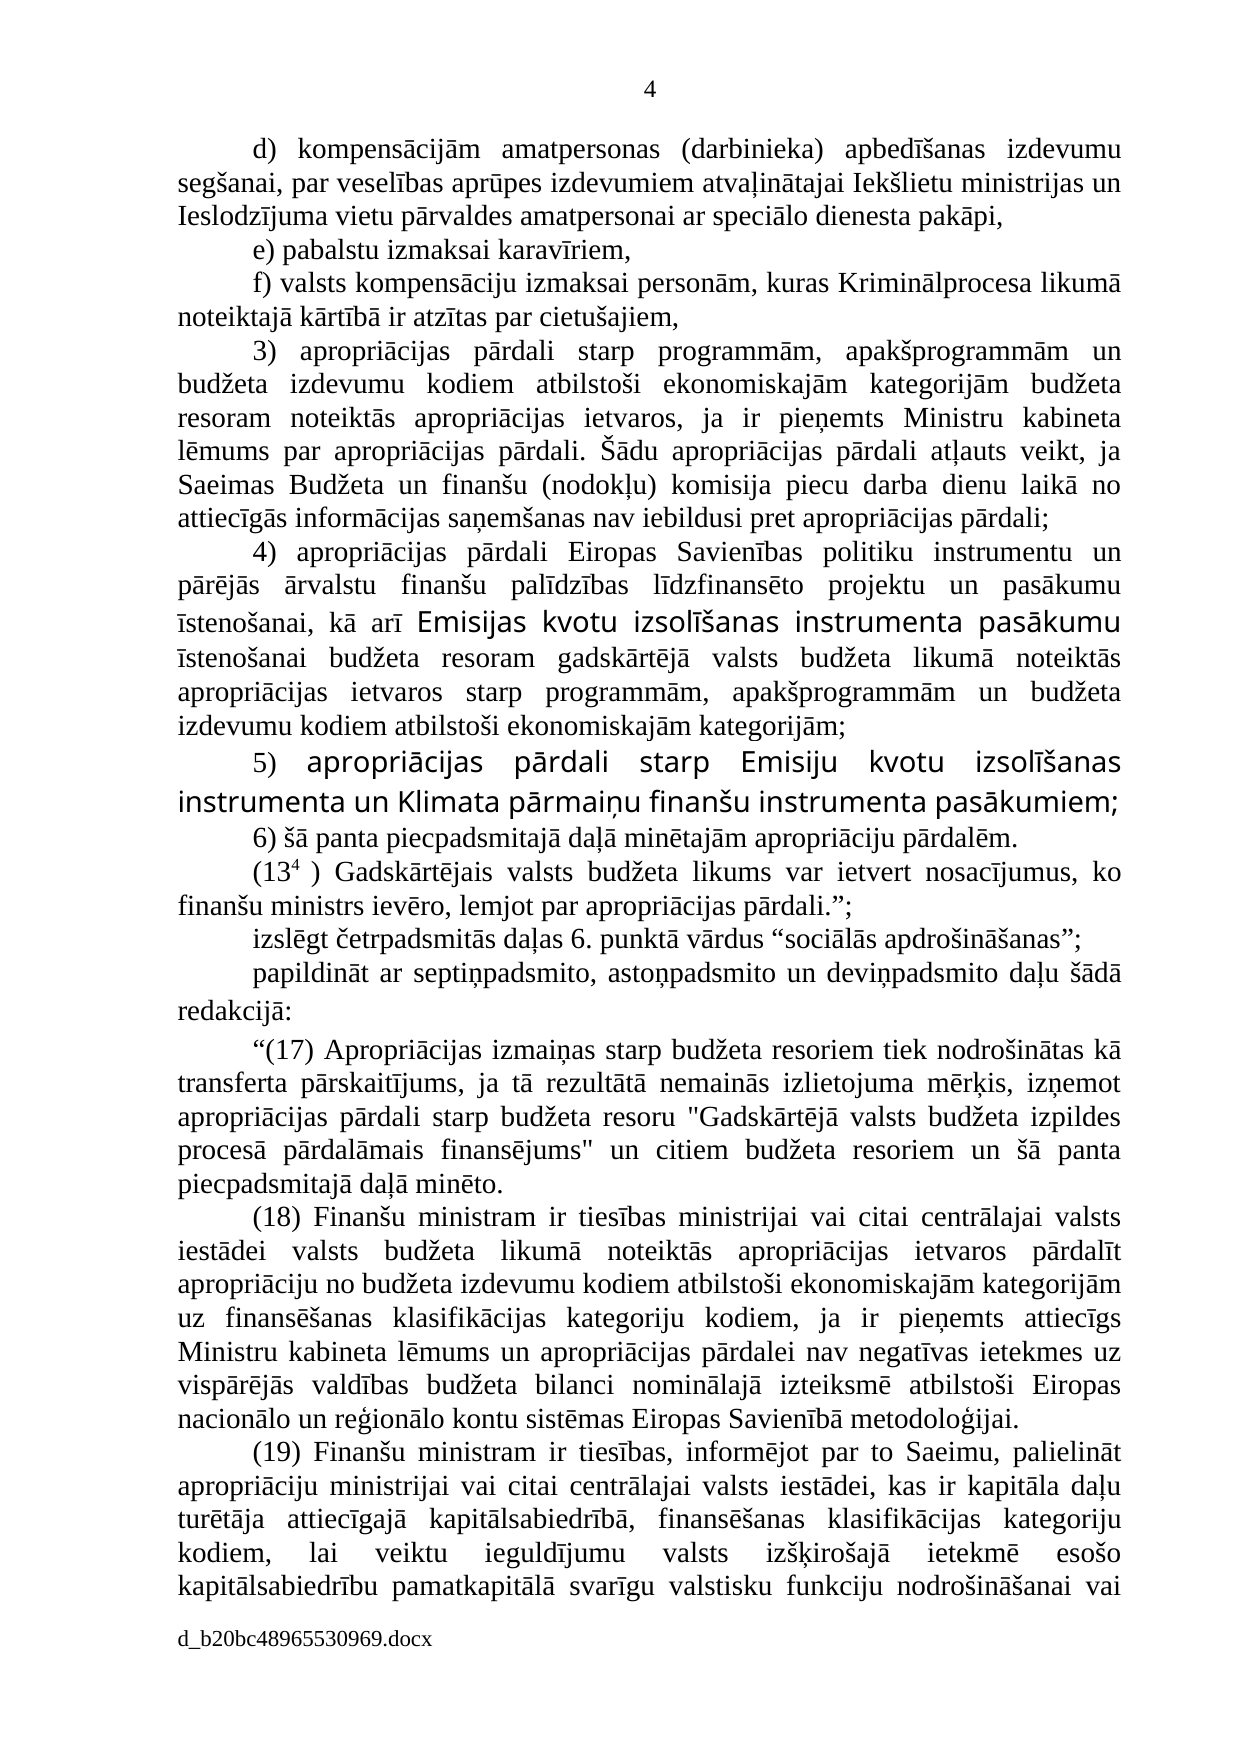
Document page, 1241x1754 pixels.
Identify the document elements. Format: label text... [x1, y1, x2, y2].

text f) valsts kompensāciju izmaksai personām, kuras Kriminālprocesa likumā noteiktajā kārtībā ir atzītas par cietušajiem, [177, 266, 1122, 333]
text izslēgt četrpadsmitās daļas 6. punktā vārdus “sociālās apdrošināšanas”; [177, 921, 1122, 955]
text (134 ) Gadskārtējais valsts budžeta likums var ietvert nosacījumus, ko finanšu ministrs ievēro, lemjot par apropriācijas pārdali.”; [177, 854, 1122, 921]
text “(17) Apropriācijas izmaiņas starp budžeta resoriem tiek nodrošinātas kā transferta pārskaitījums, ja tā rezultātā nemainās izlietojuma mērķis, izņemot apropriācijas pārdali starp budžeta resoru "Gadskārtējā valsts budžeta izpildes procesā pārdalāmais finansējums" un citiem budžeta resoriem un šā panta piecpadsmitajā daļā minēto. [177, 1032, 1122, 1199]
text e) pabalstu izmaksai karavīriem, [177, 232, 1122, 266]
list papildināt ar septiņpadsmito, astoņpadsmito un deviņpadsmito daļu šādā redakcijā: [177, 955, 1122, 1027]
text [177, 1434, 1122, 1602]
text (18) Finanšu ministram ir tiesības ministrijai vai citai centrālajai valsts iestādei valsts budžeta likumā noteiktās apropriācijas ietvaros pārdalīt apropriāciju no budžeta izdevumu kodiem atbilstoši ekonomiskajām kategorijām uz finansēšanas klasifikācijas kategoriju kodiem, ja ir pieņemts attiecīgs Ministru kabineta lēmums un apropriācijas pārdalei nav negatīvas ietekmes uz vispārējās valdības budžeta bilanci nominālajā izteiksmē atbilstoši Eiropas nacionālo un reģionālo kontu sistēmas Eiropas Savienībā metodoloģijai. [177, 1199, 1122, 1434]
text 4) apropriācijas pārdali Eiropas Savienības politiku instrumentu un pārējās ārvalstu finanšu palīdzības līdzfinansēto projektu un pasākumu īstenošanai, kā arī Emisijas kvotu izsolīšanas instrumenta pasākumu īstenošanai budžeta resoram gadskārtējā valsts budžeta likumā noteiktās apropriācijas ietvaros starp programmām, apakšprogrammām un budžeta izdevumu kodiem atbilstoši ekonomiskajām kategorijām; [177, 534, 1122, 741]
text d) kompensācijām amatpersonas (darbinieka) apbedīšanas izdevumu segšanai, par veselības aprūpes izdevumiem atvaļinātajai Iekšlietu ministrijas un Ieslodzījuma vietu pārvaldes amatpersonai ar speciālo dienesta pakāpi, [177, 131, 1122, 232]
text 3) apropriācijas pārdali starp programmām, apakšprogrammām un budžeta izdevumu kodiem atbilstoši ekonomiskajām kategorijām budžeta resoram noteiktās apropriācijas ietvaros, ja ir pieņemts Ministru kabineta lēmums par apropriācijas pārdali. Šādu apropriācijas pārdali atļauts veikt, ja Saeimas Budžeta un finanšu (nodokļu) komisija piecu darba dienu laikā no attiecīgās informācijas saņemšanas nav iebildusi pret apropriācijas pārdali; [177, 333, 1122, 534]
text 6) šā panta piecpadsmitajā daļā minētajām apropriāciju pārdalēm. [177, 821, 1122, 854]
